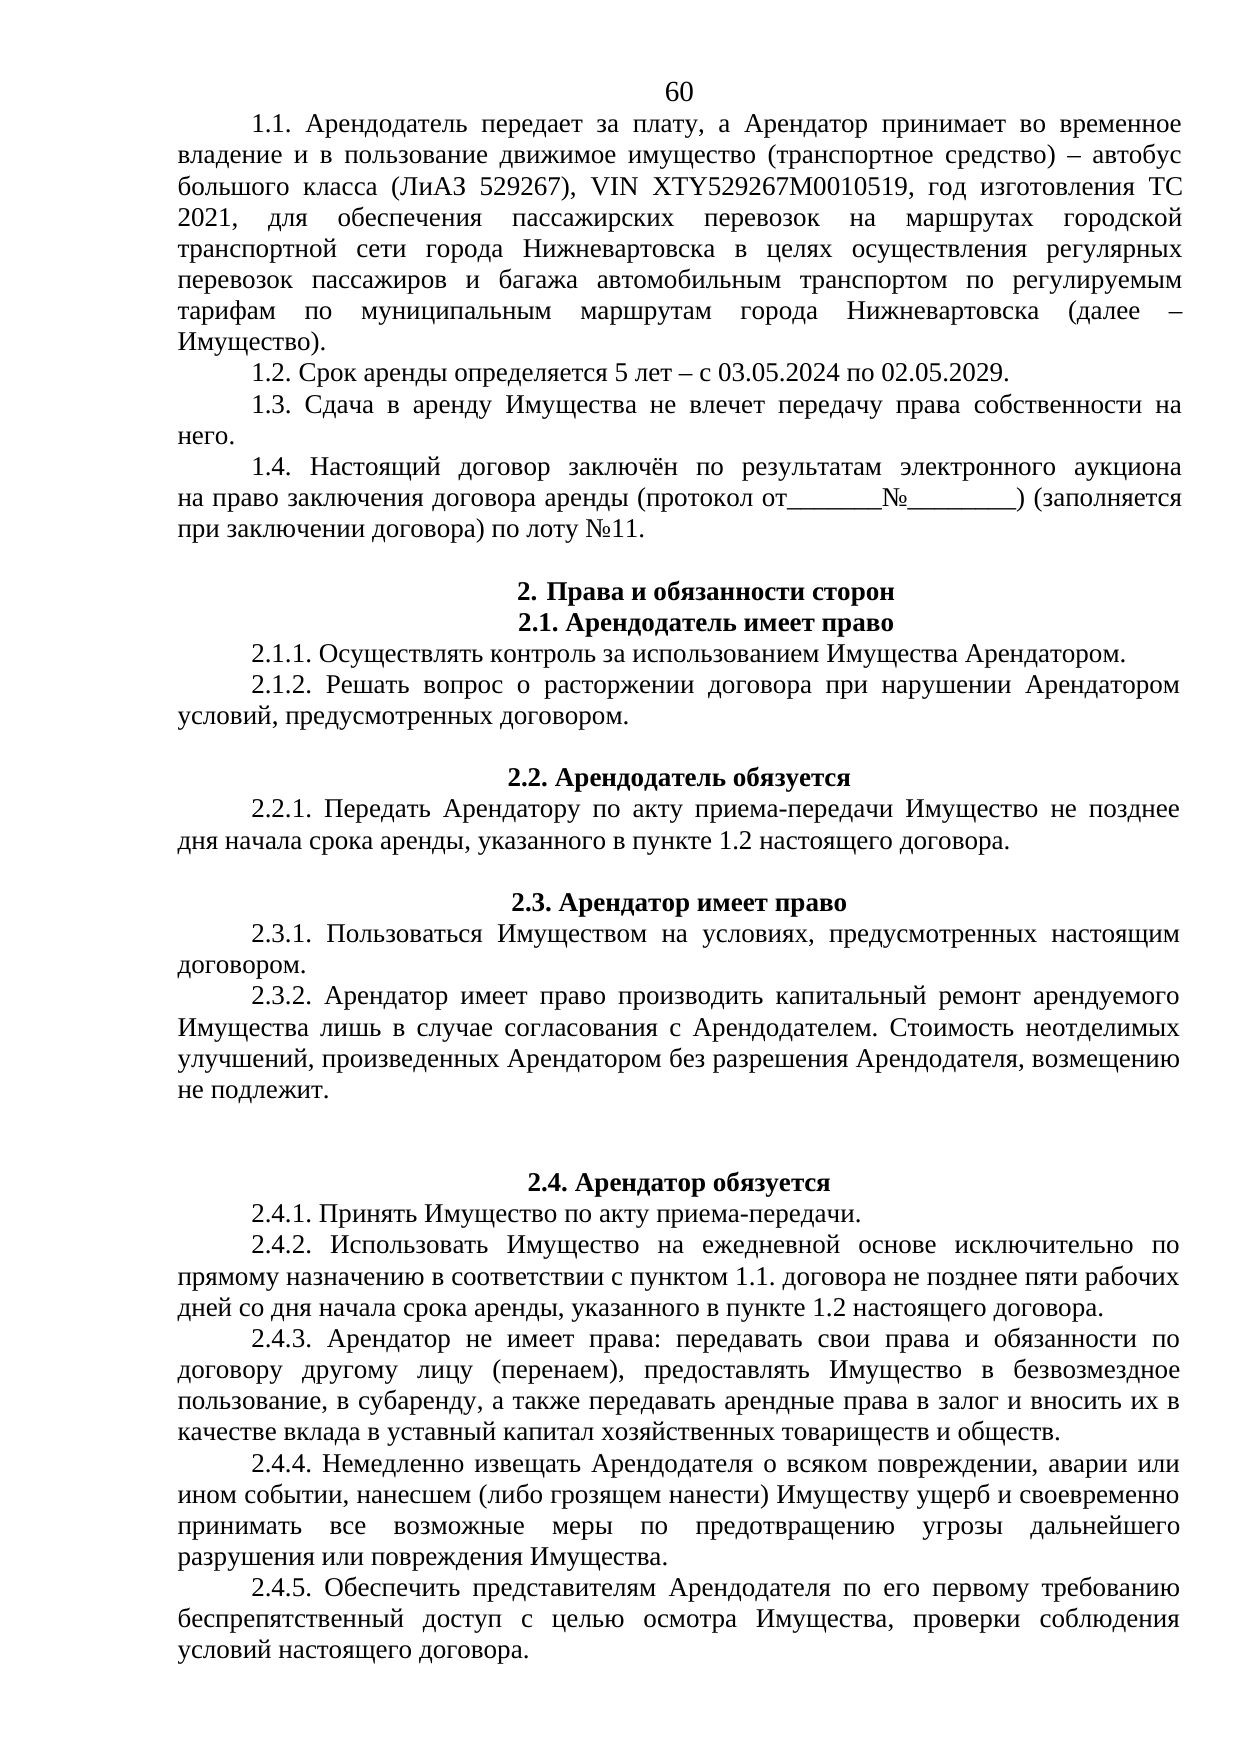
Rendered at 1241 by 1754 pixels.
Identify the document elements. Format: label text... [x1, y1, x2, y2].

text 2.3. Арендатор имеет право [177, 886, 1181, 917]
text 1.4. Настоящий договор заключён по результатам электронного аукциона на право заключения договора аренды (протокол от_______№________) (заполняется при заключении договора) по лоту №11. [177, 450, 1183, 543]
text 2.3.2. Арендатор имеет право производить капитальный ремонт арендуемого Имущества лишь в случае согласования с Арендодателем. Стоимость неотделимых улучшений, произведенных Арендатором без разрешения Арендодателя, возмещению не подлежит. [177, 979, 1181, 1104]
text 2.4.4. Немедленно извещать Арендодателя о всяком повреждении, аварии или ином событии, нанесшем (либо грозящем нанести) Имуществу ущерб и своевременно принимать все возможные меры по предотвращению угрозы дальнейшего разрушения или повреждения Имущества. [177, 1447, 1181, 1571]
text 2.4. Арендатор обязуется [177, 1166, 1181, 1197]
text 1.1. Арендодатель передает за плату, а Арендатор принимает во временное владение и в пользование движимое имущество (транспортное средство) – автобус большого класса (ЛиАЗ 529267), VIN XTY529267M0010519, год изготовления ТС 2021, для обеспечения пассажирских перевозок на маршрутах городской транспортной сети города Нижневартовска в целях осуществления регулярных перевозок пассажиров и багажа автомобильным транспортом по регулируемым тарифам по муниципальным маршрутам города Нижневартовска (далее – Имущество). [177, 107, 1183, 357]
text 2.1. Арендодатель имеет право [177, 606, 1181, 637]
text 2.4.2. Использовать Имущество на ежедневной основе исключительно по прямому назначению в соответствии с пунктом 1.1. договора не позднее пяти рабочих дней со дня начала срока аренды, указанного в пункте 1.2 настоящего договора. [177, 1229, 1181, 1322]
text 1.3. Сдача в аренду Имущества не влечет передачу права собственности на него. [177, 388, 1183, 450]
list Права и обязанности сторон [487, 574, 1181, 606]
text 2.2.1. Передать Арендатору по акту приема-передачи Имущество не позднее дня начала срока аренды, указанного в пункте 1.2 настоящего договора. [177, 793, 1181, 855]
text 2.4.5. Обеспечить представителям Арендодателя по его первому требованию беспрепятственный доступ с целью осмотра Имущества, проверки соблюдения условий настоящего договора. [177, 1571, 1181, 1665]
text 1.2. Срок аренды определяется 5 лет – с 03.05.2024 по 02.05.2029. [177, 357, 1183, 388]
text 2.1.1. Осуществлять контроль за использованием Имущества Арендатором. [177, 637, 1181, 668]
text 2.4.3. Арендатор не имеет права: передавать свои права и обязанности по договору другому лицу (перенаем), предоставлять Имущество в безвозмездное пользование, в субаренду, а также передавать арендные права в залог и вносить их в качестве вклада в уставный капитал хозяйственных товариществ и обществ. [177, 1322, 1181, 1447]
text 2.1.2. Решать вопрос о расторжении договора при нарушении Арендатором условий, предусмотренных договором. [177, 668, 1181, 730]
text 2.2. Арендодатель обязуется [177, 761, 1181, 793]
text 2.4.1. Принять Имущество по акту приема-передачи. [177, 1197, 1181, 1229]
text 2.3.1. Пользоваться Имуществом на условиях, предусмотренных настоящим договором. [177, 917, 1181, 979]
